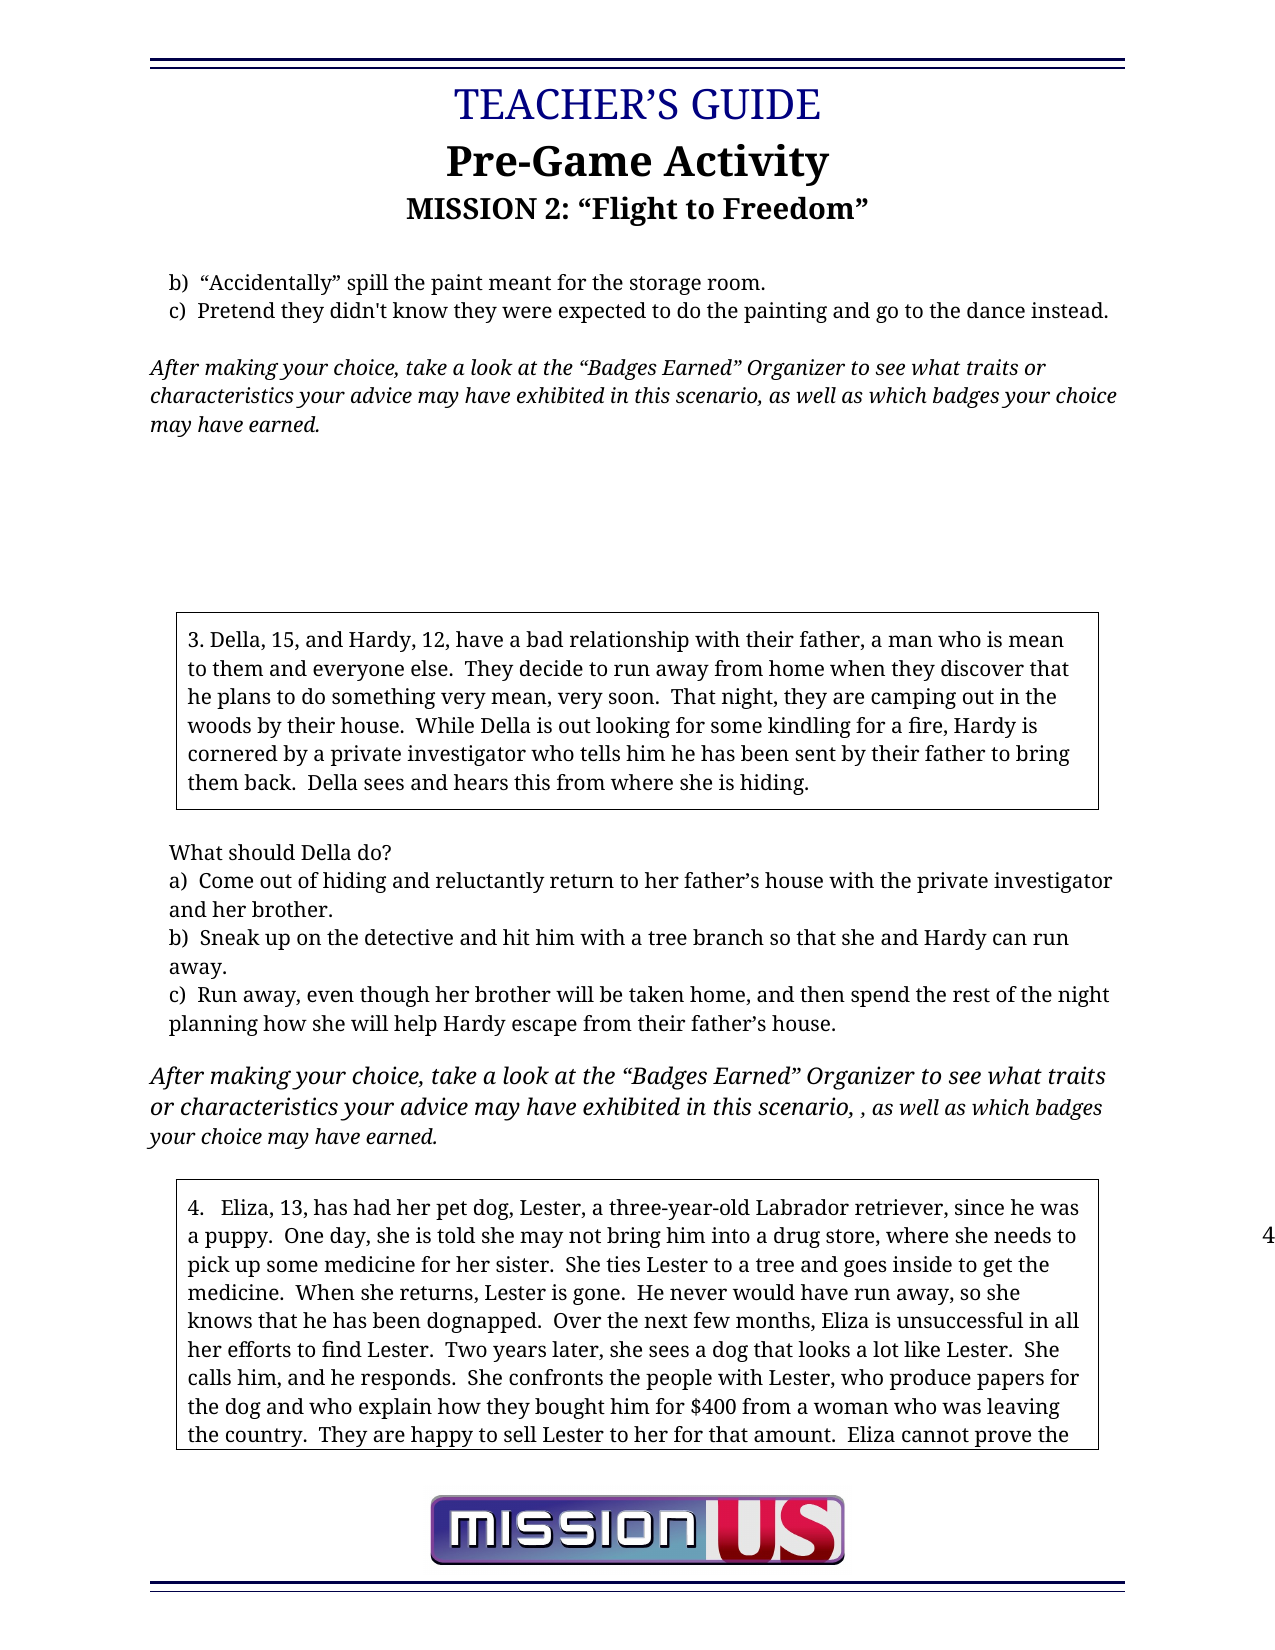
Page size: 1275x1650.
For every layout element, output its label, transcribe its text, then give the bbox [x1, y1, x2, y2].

text c) Pretend they didn't know they were expected to do the painting and go to the dance instead. [169, 296, 1125, 325]
text a) Come out of hiding and reluctantly return to her father’s house with the private investigator and her brother. [169, 867, 1125, 923]
text b) Sneak up on the detective and hit him with a tree branch so that she and Hardy can run away. [169, 923, 1125, 980]
picture [423, 1485, 852, 1575]
text b) “Accidentally” spill the paint meant for the storage room. [169, 268, 1125, 296]
text After making your choice, take a look at the “Badges Earned” Organizer to see what traits or characteristics your advice may have exhibited in this scenario, as well as which badges your choice may have earned. [150, 353, 1125, 438]
text What should Della do? [169, 838, 1125, 867]
table_header 3. Della, 15, and Hardy, 12, have a bad relationship with their father, a man who is mean to them and everyone else. They decide to run away from home when they discover that he plans to do something very mean, very soon. That night, they are camping out in the woods by their house. While Della is out looking for some kindling for a fire, Hardy is cornered by a private investigator who tells him he has been sent by their father to bring them back. Della sees and hears this from where she is hiding. [177, 613, 1098, 809]
text c) Run away, even though her brother will be taken home, and then spend the rest of the night planning how she will help Hardy escape from their father’s house. [169, 980, 1125, 1037]
text After making your choice, take a look at the “Badges Earned” Organizer to see what traits or characteristics your advice may have exhibited in this scenario, , as well as which badges your choice may have earned. [150, 1060, 1125, 1151]
